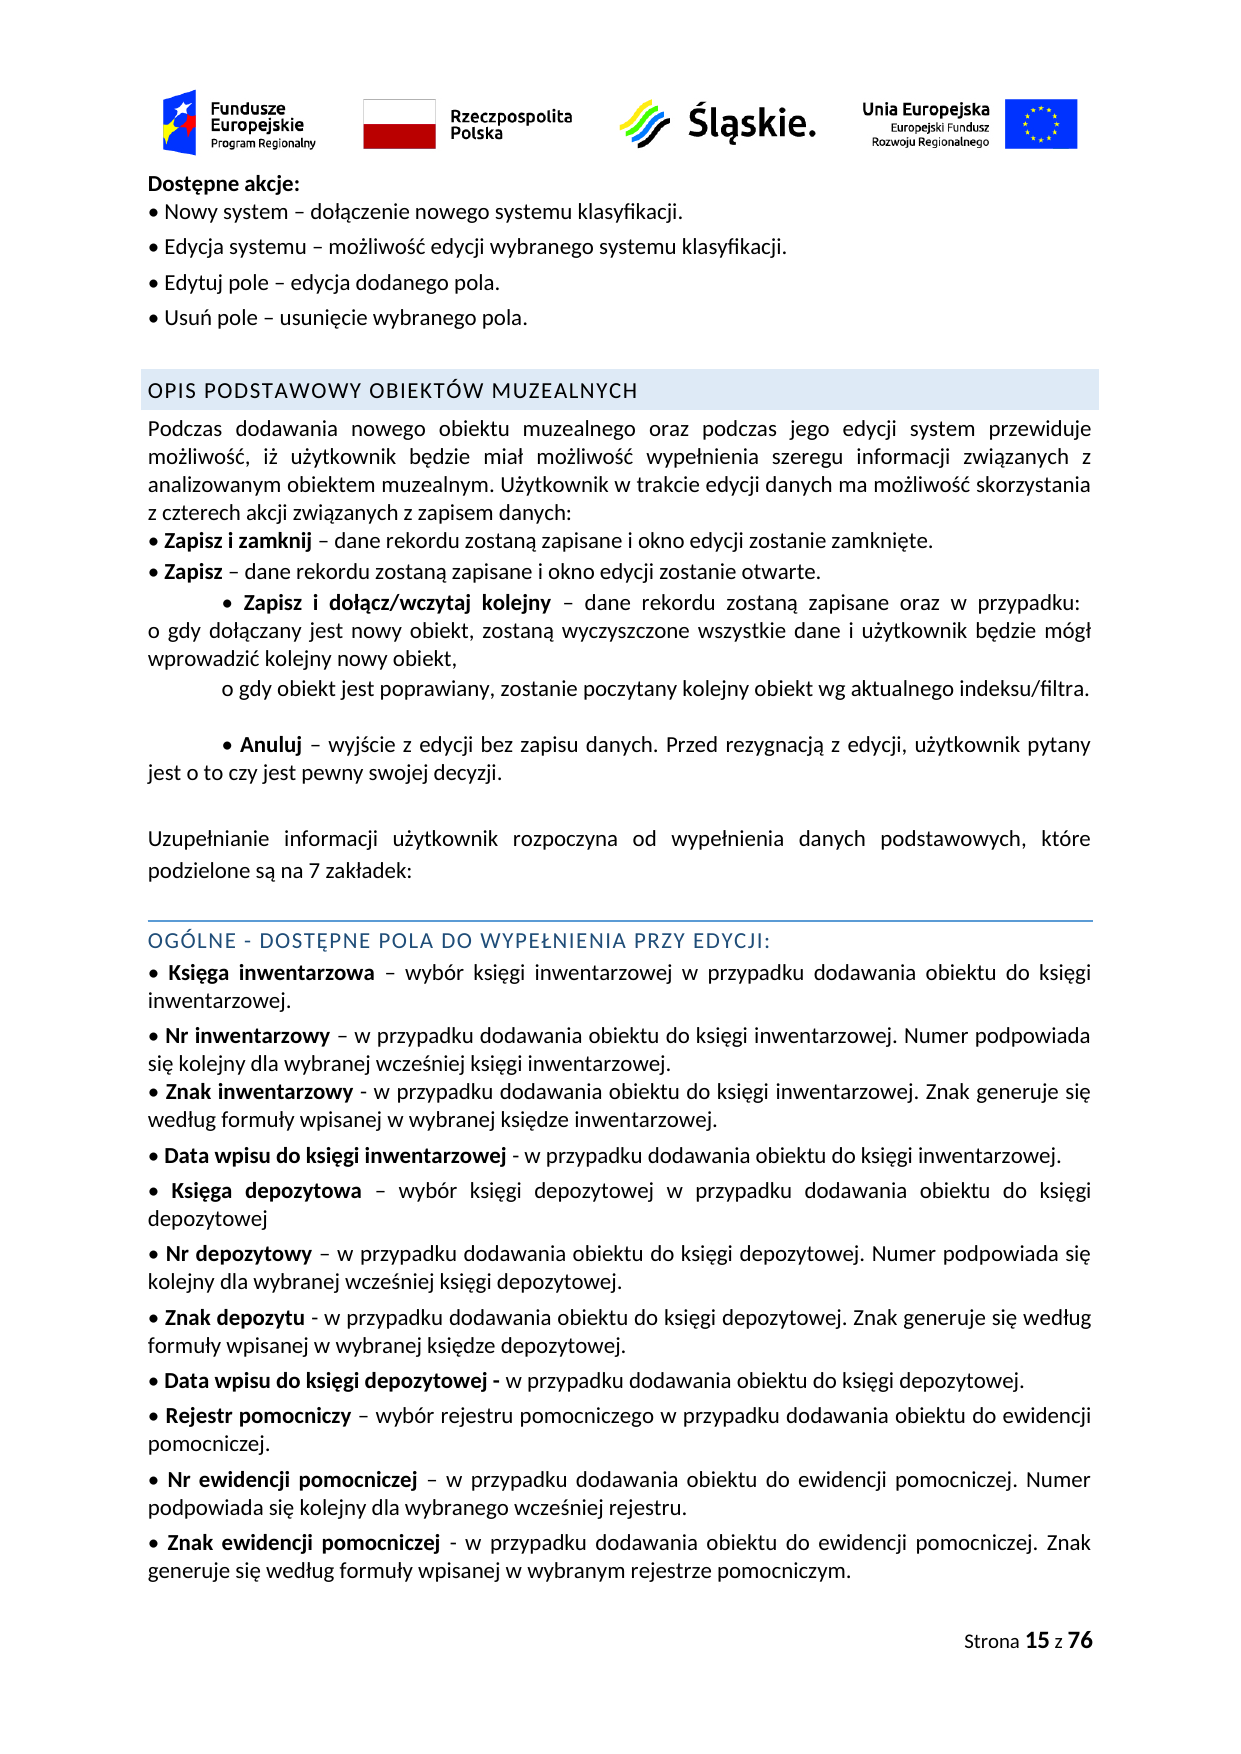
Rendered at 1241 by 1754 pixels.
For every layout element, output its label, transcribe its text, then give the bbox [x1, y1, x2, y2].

text • Edycja systemu – możliwość edycji wybranego systemu klasyfikacji. [148, 232, 1093, 261]
text • Rejestr pomocniczy – wybór rejestru pomocniczego w przypadku dodawania obiektu do ewidencji pomocniczej. [148, 1401, 1093, 1457]
text • Nr inwentarzowy – w przypadku dodawania obiektu do księgi inwentarzowej. Numer podpowiada się kolejny dla wybranej wcześniej księgi inwentarzowej. [148, 1021, 1093, 1077]
text • Nowy system – dołączenie nowego systemu klasyfikacji. [148, 197, 1093, 225]
subtitle Opis podstawowy obiektów muzealnych [148, 376, 1093, 404]
list o gdy obiekt jest poprawiany, zostanie poczytany kolejny obiekt wg aktualnego indeksu/filtra. [148, 674, 1093, 702]
subtitle Ogólne - dostępne pola do wypełnienia przy edycji: [148, 922, 1093, 954]
text • Usuń pole – usunięcie wybranego pola. [148, 303, 1093, 331]
text Dostępne akcje: [148, 170, 1093, 197]
text • Księga inwentarzowa – wybór księgi inwentarzowej w przypadku dodawania obiektu do księgi inwentarzowej. [148, 958, 1093, 1014]
text • Znak depozytu - w przypadku dodawania obiektu do księgi depozytowej. Znak generuje się według formuły wpisanej w wybranej księdze depozytowej. [148, 1303, 1093, 1359]
text • Księga depozytowa – wybór księgi depozytowej w przypadku dodawania obiektu do księgi depozytowej [148, 1176, 1093, 1232]
text • Edytuj pole – edycja dodanego pola. [148, 268, 1093, 296]
text • Nr depozytowy – w przypadku dodawania obiektu do księgi depozytowej. Numer podpowiada się kolejny dla wybranej wcześniej księgi depozytowej. [148, 1239, 1093, 1295]
list • Anuluj – wyjście z edycji bez zapisu danych. Przed rezygnacją z edycji, użytkownik pytany jest o to czy jest pewny swojej decyzji. [148, 730, 1093, 786]
text • Zapisz – dane rekordu zostaną zapisane i okno edycji zostanie otwarte. [148, 557, 1093, 585]
text • Znak ewidencji pomocniczej - w przypadku dodawania obiektu do ewidencji pomocniczej. Znak generuje się według formuły wpisanej w wybranym rejestrze pomocniczym. [148, 1528, 1093, 1584]
text Uzupełnianie informacji użytkownik rozpoczyna od wypełnienia danych podstawowych, które podzielone są na 7 zakładek: [148, 824, 1093, 885]
text Podczas dodawania nowego obiektu muzealnego oraz podczas jego edycji system przewiduje możliwość, iż użytkownik będzie miał możliwość wypełnienia szeregu informacji związanych z analizowanym obiektem muzealnym. Użytkownik w trakcie edycji danych ma możliwość skorzystania z czterech akcji związanych z zapisem danych: [148, 414, 1093, 526]
picture [147, 73, 1093, 170]
text • Zapisz i zamknij – dane rekordu zostaną zapisane i okno edycji zostanie zamknięte. [148, 526, 1093, 554]
text • Data wpisu do księgi depozytowej - w przypadku dodawania obiektu do księgi depozytowej. [148, 1366, 1093, 1394]
list • Zapisz i dołącz/wczytaj kolejny – dane rekordu zostaną zapisane oraz w przypadku: o gdy dołączany jest nowy obiekt, zostaną wyczyszczone wszystkie dane i użytkownik będzie mógł wprowadzić kolejny nowy obiekt, [148, 588, 1093, 672]
text • Znak inwentarzowy - w przypadku dodawania obiektu do księgi inwentarzowej. Znak generuje się według formuły wpisanej w wybranej księdze inwentarzowej. [148, 1077, 1093, 1133]
text • Data wpisu do księgi inwentarzowej - w przypadku dodawania obiektu do księgi inwentarzowej. [148, 1141, 1093, 1169]
text • Nr ewidencji pomocniczej – w przypadku dodawania obiektu do ewidencji pomocniczej. Numer podpowiada się kolejny dla wybranego wcześniej rejestru. [148, 1465, 1093, 1521]
